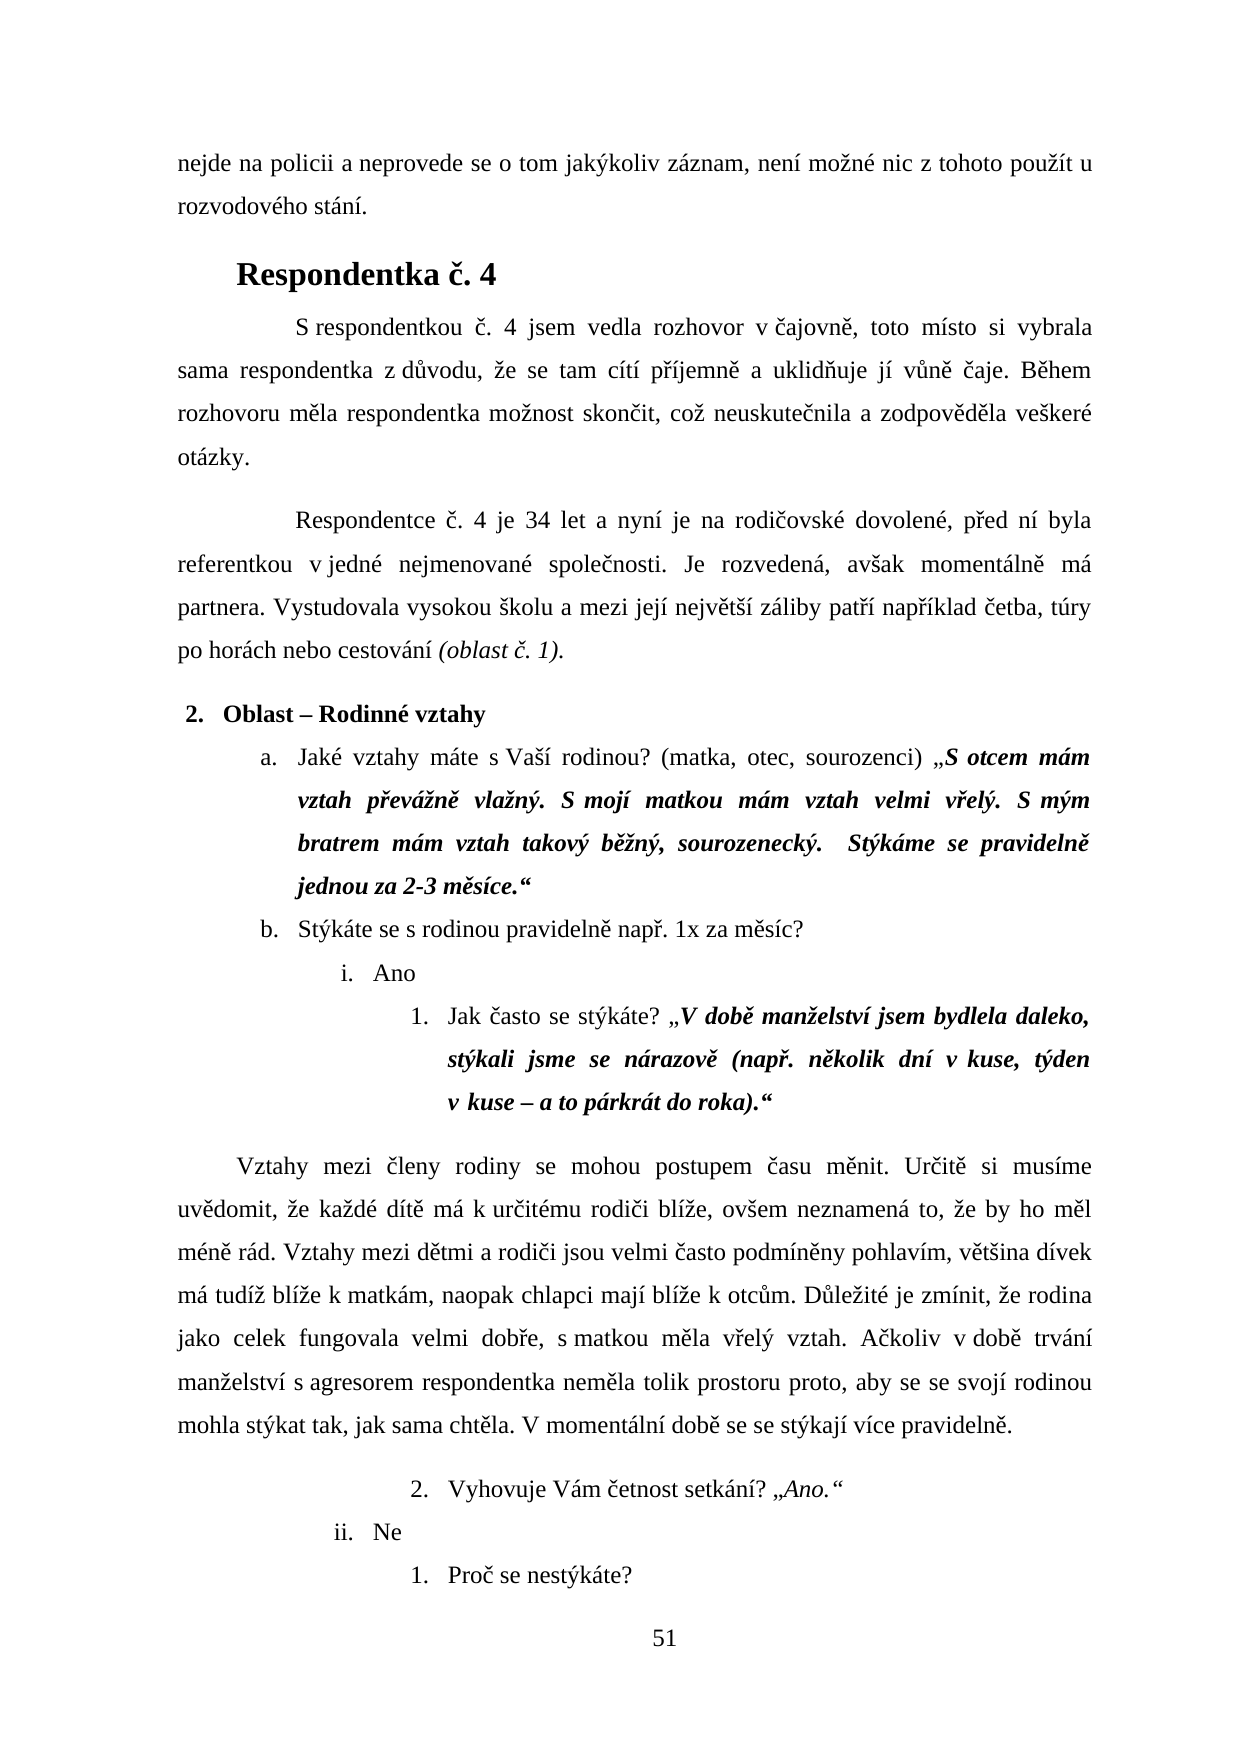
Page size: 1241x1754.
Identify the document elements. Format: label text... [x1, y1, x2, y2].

subtitle Respondentka č. 4 [177, 255, 1093, 293]
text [177, 148, 1093, 219]
list Stýkáte se s rodinou pravidelně např. 1x za měsíc? [260, 914, 1093, 943]
list Ne [354, 1517, 1093, 1546]
list Jaké vztahy máte s Vaší rodinou? (matka, otec, sourozenci) „S otcem mám vztah převážně vlažný. S mojí matkou mám vztah velmi vřelý. S mým bratrem mám vztah takový běžný, sourozenecký. Stýkáme se pravidelně jednou za 2-3 měsíce.“ [260, 742, 1093, 900]
list Jak často se stýkáte? „V době manželství jsem bydlela daleko, stýkali jsme se nárazově (např. několik dní v kuse, týden v kuse – a to párkrát do roka).“ [410, 1001, 1093, 1116]
list Ano [354, 958, 1093, 986]
list Proč se nestýkáte? [410, 1560, 1093, 1589]
text Vztahy mezi členy rodiny se mohou postupem času měnit. Určitě si musíme uvědomit, že každé dítě má k určitému rodiči blíže, ovšem neznamená to, že by ho měl méně rád. Vztahy mezi dětmi a rodiči jsou velmi často podmíněny pohlavím, většina dívek má tudíž blíže k matkám, naopak chlapci mají blíže k otcům. Důležité je zmínit, že rodina jako celek fungovala velmi dobře, s matkou měla vřelý vztah. Ačkoliv v době trvání manželství s agresorem respondentka neměla tolik prostoru proto, aby se se svojí rodinou mohla stýkat tak, jak sama chtěla. V momentální době se se stýkají více pravidelně. [177, 1151, 1093, 1438]
list Oblast – Rodinné vztahy [185, 699, 1093, 728]
text S respondentkou č. 4 jsem vedla rozhovor v čajovně, toto místo si vybrala sama respondentka z důvodu, že se tam cítí příjemně a uklidňuje jí vůně čaje. Během rozhovoru měla respondentka možnost skončit, což neuskutečnila a zodpověděla veškeré otázky. [177, 312, 1093, 470]
list Vyhovuje Vám četnost setkání? „Ano.“ [410, 1474, 1093, 1502]
text Respondentce č. 4 je 34 let a nyní je na rodičovské dovolené, před ní byla referentkou v jedné nejmenované společnosti. Je rozvedená, avšak momentálně má partnera. Vystudovala vysokou školu a mezi její největší záliby patří například četba, túry po horách nebo cestování (oblast č. 1). [177, 506, 1093, 664]
